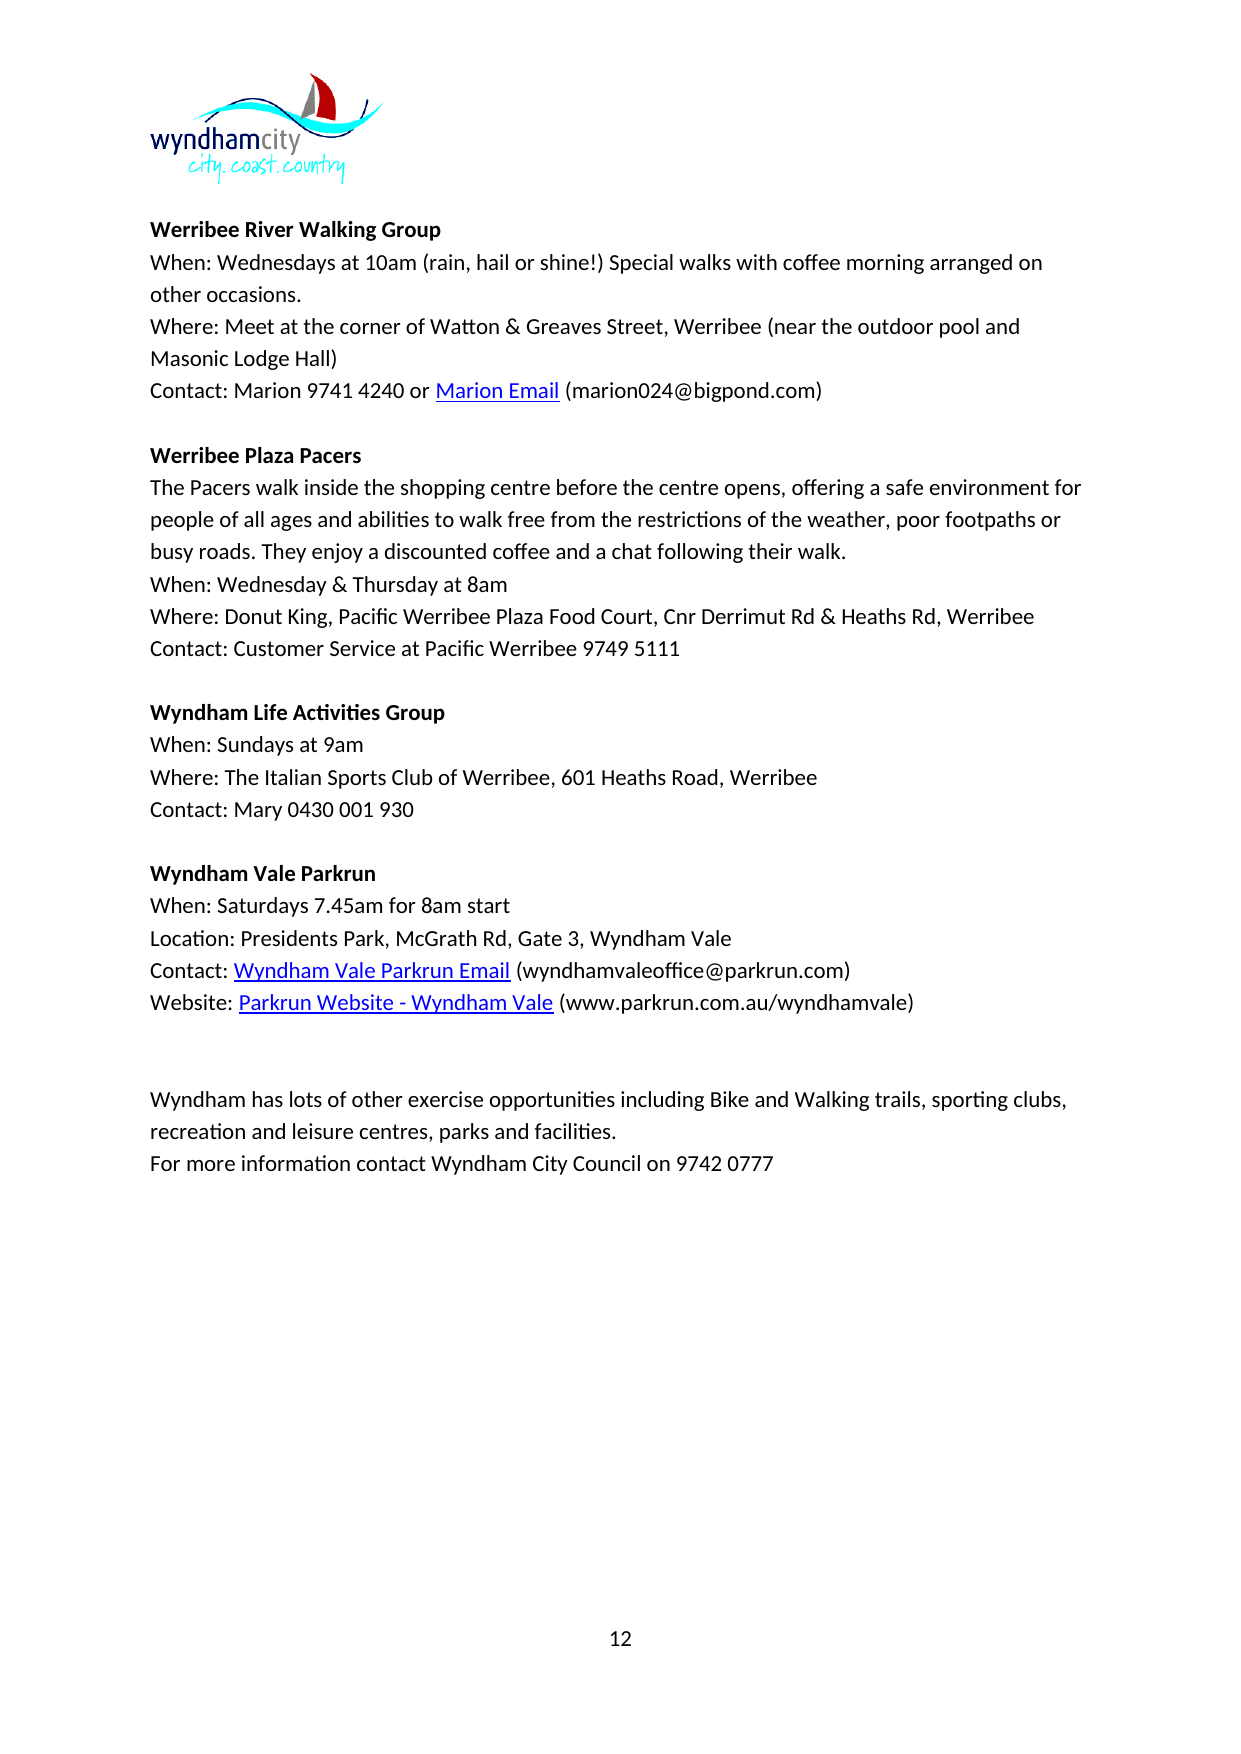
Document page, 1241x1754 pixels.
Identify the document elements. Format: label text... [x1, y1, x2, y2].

text Website: Parkrun Website - Wyndham Vale (www.parkrun.com.au/wyndhamvale) [150, 988, 1090, 1016]
text Wyndham Vale Parkrun [150, 859, 1090, 887]
text When: Saturdays 7.45am for 8am start [150, 892, 1090, 919]
text Contact: Marion 9741 4240 or Marion Email (marion024@bigpond.com) [150, 377, 1090, 404]
text The Pacers walk inside the shopping centre before the centre opens, offering a safe environment for people of all ages and abilities to walk free from the restrictions of the weather, poor footpaths or busy roads. They enjoy a discounted coffee and a chat following their walk. [150, 473, 1090, 566]
text Werribee River Walking Group [150, 216, 1090, 244]
text When: Wednesday & Thursday at 8am [150, 570, 1090, 598]
text When: Sundays at 9am [150, 731, 1090, 759]
text Contact: Mary 0430 001 930 [150, 795, 1090, 823]
text When: Wednesdays at 10am (rain, hail or shine!) Special walks with coffee morning arranged on other occasions. [150, 248, 1090, 308]
text For more information contact Wyndham City Council on 9742 0777 [150, 1149, 1090, 1177]
text Werribee Plaza Pacers [150, 441, 1090, 469]
text Where: Donut King, Pacific Werribee Plaza Food Court, Cnr Derrimut Rd & Heaths Rd, Werribee [150, 602, 1090, 630]
text Location: Presidents Park, McGrath Rd, Gate 3, Wyndham Vale [150, 924, 1090, 952]
text Contact: Wyndham Vale Parkrun Email (wyndhamvaleoffice@parkrun.com) [150, 956, 1090, 984]
text Wyndham Life Activities Group [150, 698, 1090, 726]
text Wyndham has lots of other exercise opportunities including Bike and Walking trails, sporting clubs, recreation and leisure centres, parks and facilities. [150, 1085, 1090, 1145]
text Contact: Customer Service at Pacific Werribee 9749 5111 [150, 634, 1090, 662]
picture [150, 73, 384, 184]
text Where: Meet at the corner of Watton & Greaves Street, Werribee (near the outdoor pool and Masonic Lodge Hall) [150, 312, 1090, 372]
text Where: The Italian Sports Club of Werribee, 601 Heaths Road, Werribee [150, 763, 1090, 791]
